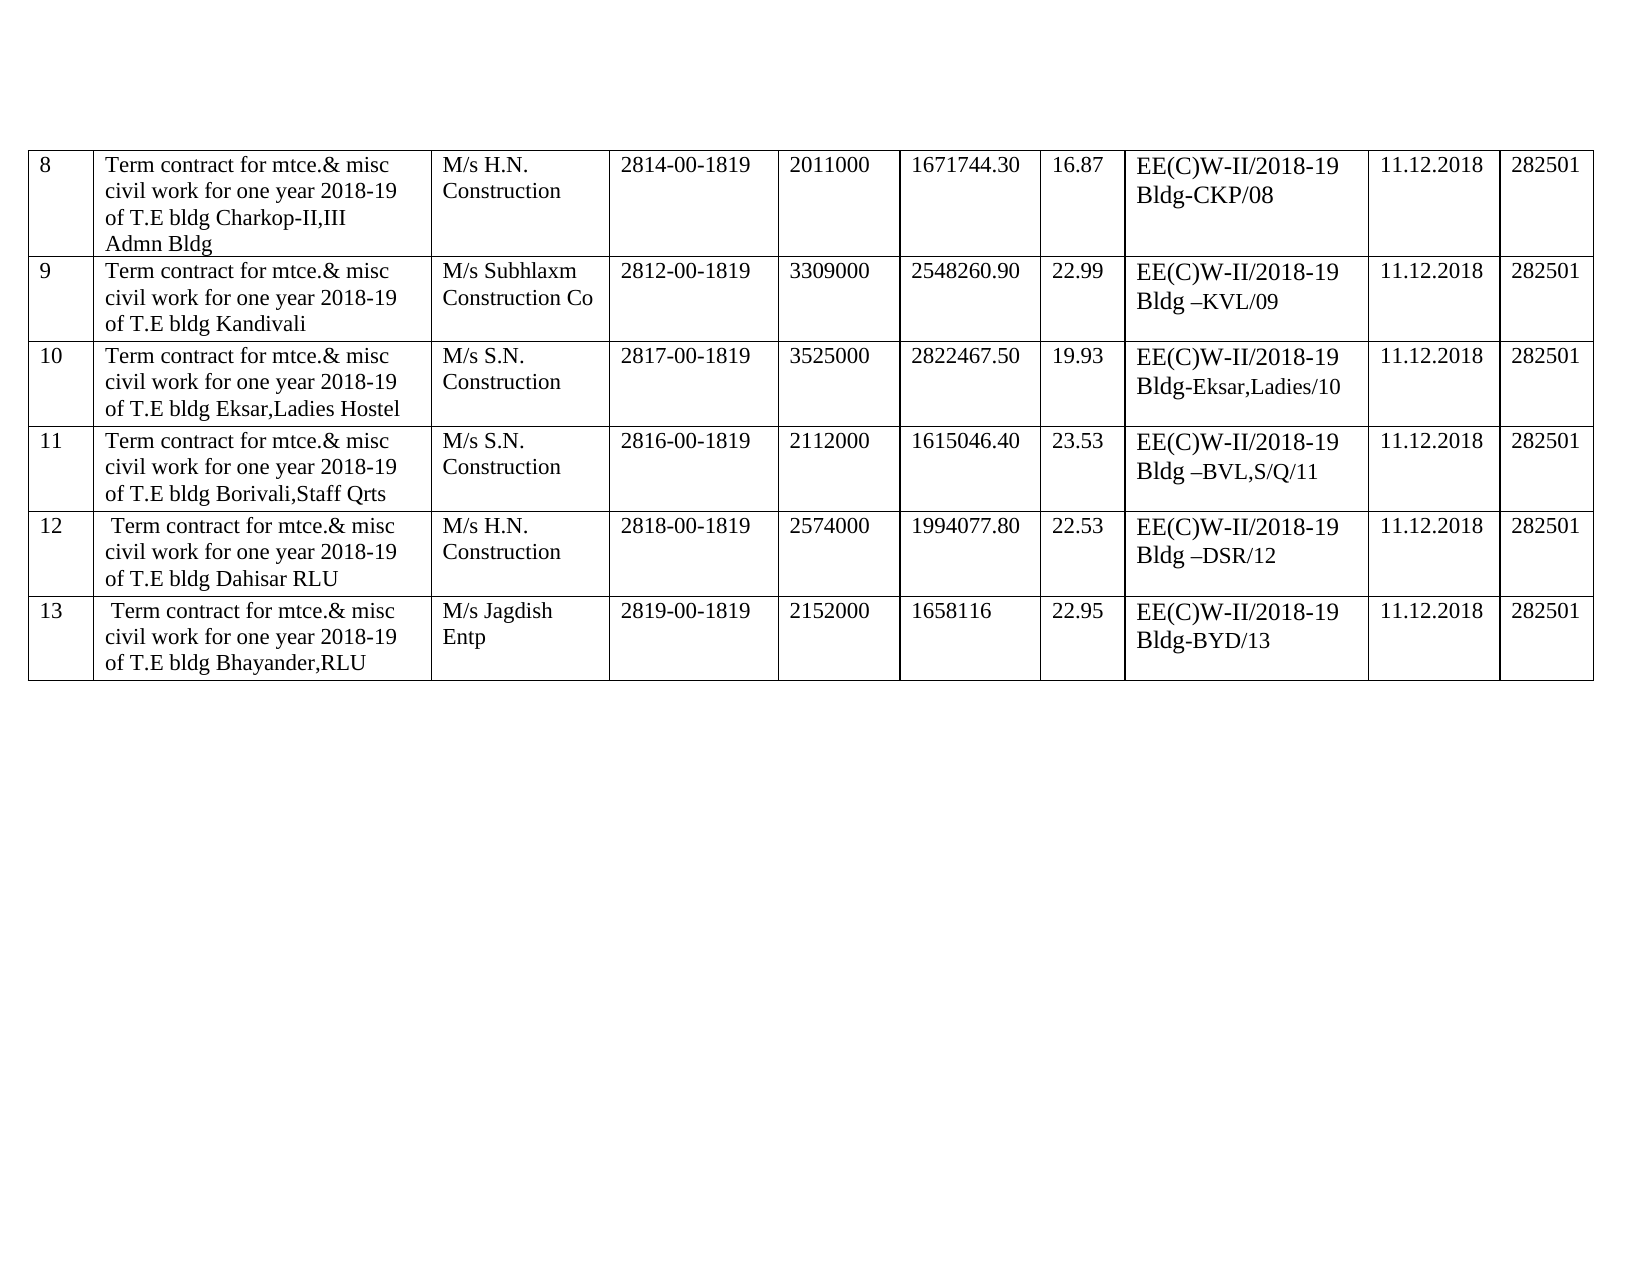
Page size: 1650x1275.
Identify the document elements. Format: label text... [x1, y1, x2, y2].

table_cell 1615046.40 [901, 427, 1040, 511]
table_cell 2152000 [779, 597, 899, 680]
table_cell 2816-00-1819 [610, 427, 778, 511]
table_cell 2812-00-1819 [610, 257, 778, 341]
table_cell 3309000 [779, 257, 899, 341]
table_cell 11 [29, 427, 93, 511]
table_cell 12 [29, 512, 93, 596]
table_cell 11.12.2018 [1369, 597, 1499, 680]
table_cell M/s Jagdish Entp [432, 597, 609, 680]
table_cell 11.12.2018 [1369, 512, 1499, 596]
table_cell 2819-00-1819 [610, 597, 778, 680]
table_cell 22.95 [1041, 597, 1124, 680]
table_cell 11.12.2018 [1369, 427, 1499, 511]
table_cell Term contract for mtce.& misc civil work for one year 2018-19 of T.E bldg Borivali,Staff Qrts [94, 427, 431, 511]
table_cell 2818-00-1819 [610, 512, 778, 596]
table_cell Term contract for mtce.& misc civil work for one year 2018-19 of T.E bldg Eksar,Ladies Hostel [94, 342, 431, 426]
table_cell 8 [29, 151, 93, 256]
table_cell 22.53 [1041, 512, 1124, 596]
table_cell 282501 [1501, 427, 1593, 511]
table_cell M/s H.N. Construction [432, 151, 609, 256]
table_cell 2112000 [779, 427, 899, 511]
table_cell Term contract for mtce.& misc civil work for one year 2018-19 of T.E bldg Kandivali [94, 257, 431, 341]
table_cell EE(C)W-II/2018-19 Bldg –KVL/09 [1126, 257, 1368, 341]
table_cell 11.12.2018 [1369, 257, 1499, 341]
table_cell 1671744.30 [901, 151, 1040, 256]
table_cell 11.12.2018 [1369, 151, 1499, 256]
table_cell 10 [29, 342, 93, 426]
table_cell 1658116 [901, 597, 1040, 680]
table_cell 2574000 [779, 512, 899, 596]
table_cell Term contract for mtce.& misc civil work for one year 2018-19 of T.E bldg Charkop-II,III Admn Bldg [94, 151, 431, 256]
table_cell 282501 [1501, 257, 1593, 341]
table_cell 9 [29, 257, 93, 341]
table_cell M/s H.N. Construction [432, 512, 609, 596]
table_cell 2548260.90 [901, 257, 1040, 341]
table_cell 282501 [1501, 597, 1593, 680]
table_cell EE(C)W-II/2018-19 Bldg-CKP/08 [1126, 151, 1368, 256]
table_cell 282501 [1501, 512, 1593, 596]
table_cell EE(C)W-II/2018-19 Bldg –BVL,S/Q/11 [1126, 427, 1368, 511]
table_cell Term contract for mtce.& misc civil work for one year 2018-19 of T.E bldg Bhayander,RLU [94, 597, 431, 680]
table_cell M/s S.N. Construction [432, 427, 609, 511]
table_cell 2814-00-1819 [610, 151, 778, 256]
table_cell 11.12.2018 [1369, 342, 1499, 426]
table_cell EE(C)W-II/2018-19 Bldg-BYD/13 [1126, 597, 1368, 680]
table_cell 282501 [1501, 342, 1593, 426]
table_cell 282501 [1501, 151, 1593, 256]
table_cell 13 [29, 597, 93, 680]
table_cell 16.87 [1041, 151, 1124, 256]
table_cell 19.93 [1041, 342, 1124, 426]
table_cell 2817-00-1819 [610, 342, 778, 426]
table_cell M/s Subhlaxm Construction Co [432, 257, 609, 341]
table_cell EE(C)W-II/2018-19 Bldg-Eksar,Ladies/10 [1126, 342, 1368, 426]
table_cell 22.99 [1041, 257, 1124, 341]
table_cell 23.53 [1041, 427, 1124, 511]
table_cell 2011000 [779, 151, 899, 256]
table_cell EE(C)W-II/2018-19 Bldg –DSR/12 [1126, 512, 1368, 596]
table_cell Term contract for mtce.& misc civil work for one year 2018-19 of T.E bldg Dahisar RLU [94, 512, 431, 596]
table_cell 2822467.50 [901, 342, 1040, 426]
table_cell 1994077.80 [901, 512, 1040, 596]
table_cell 3525000 [779, 342, 899, 426]
table_cell M/s S.N. Construction [432, 342, 609, 426]
